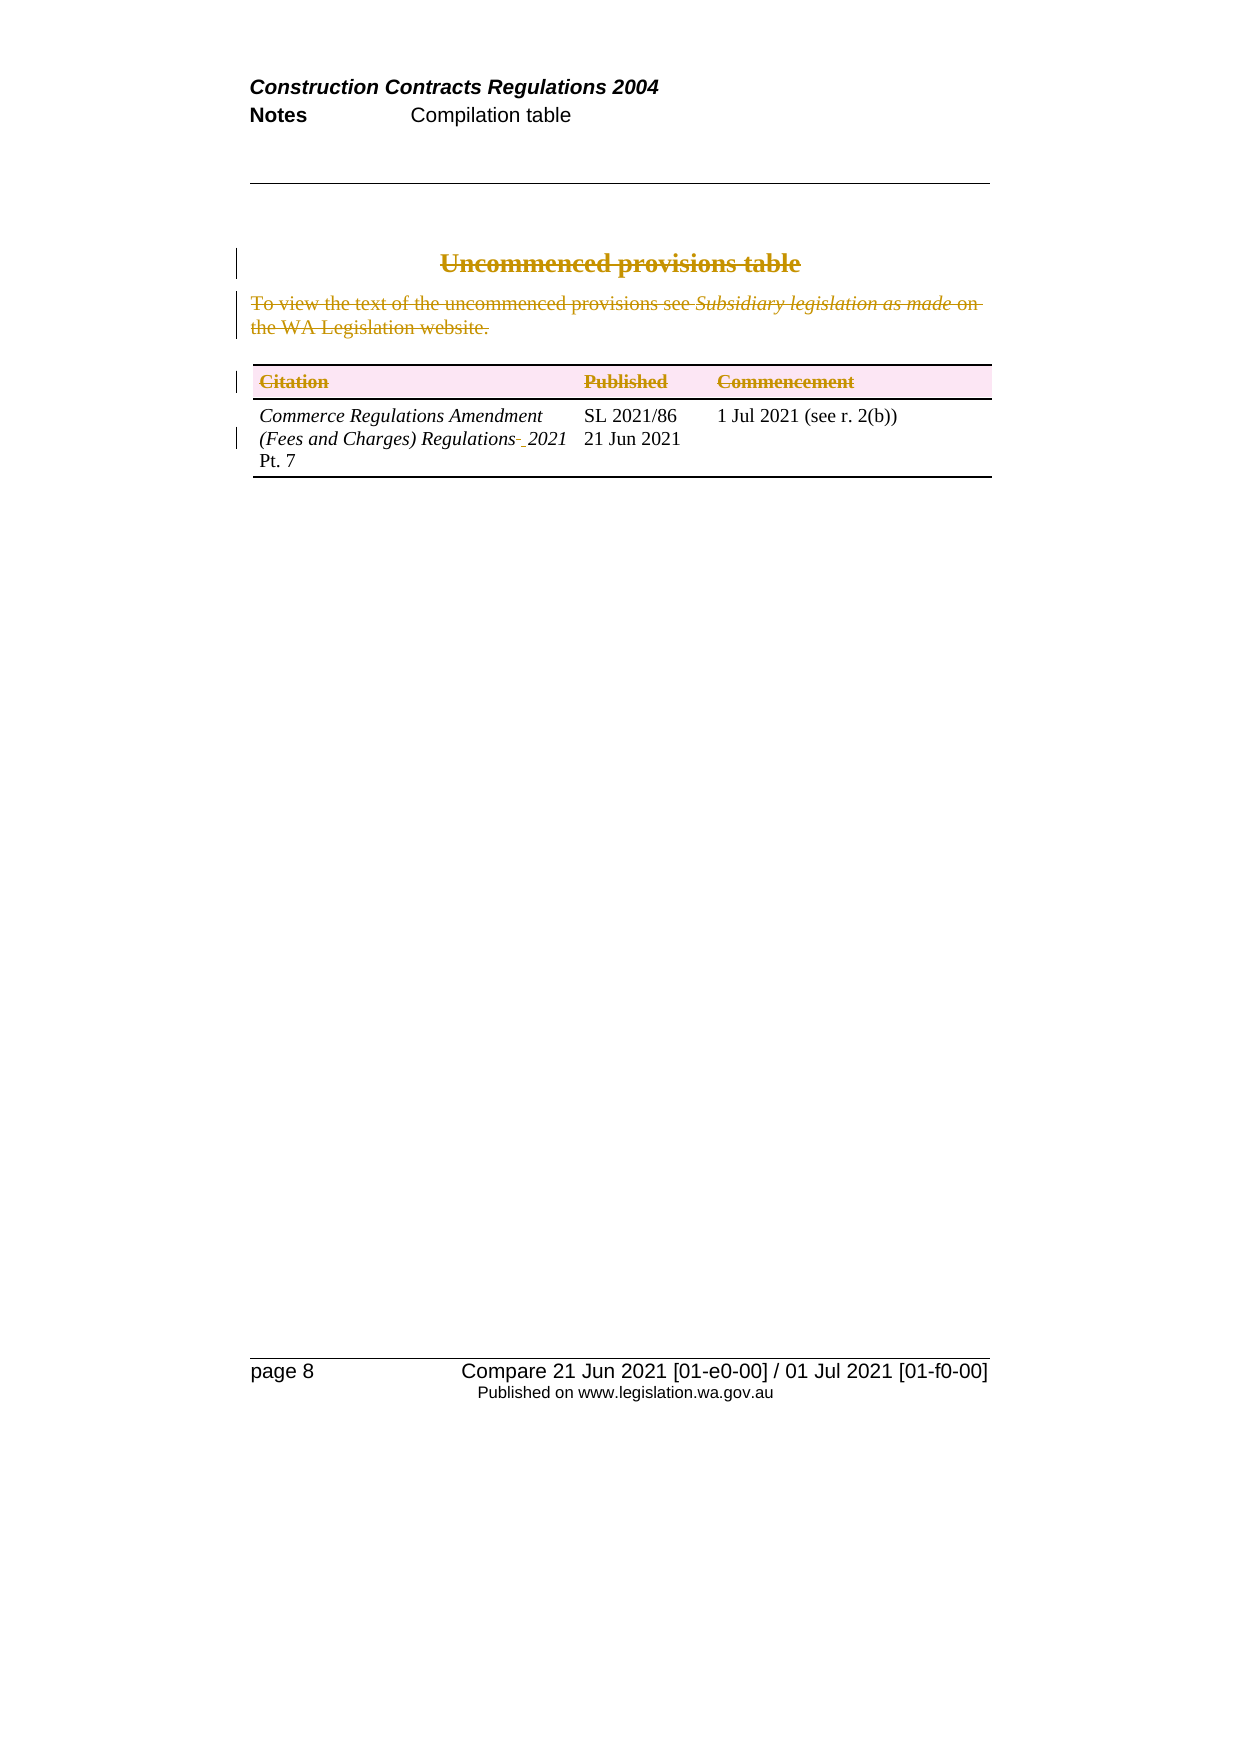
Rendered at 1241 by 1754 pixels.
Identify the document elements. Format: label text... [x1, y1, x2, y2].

table_cell 1 Jul 2021 (see r. 2(b)) [711, 400, 992, 476]
table_cell Commerce Regulations Amendment (Fees and Charges) Regulations2021 Pt. 7 [253, 400, 578, 476]
table_cell SL 2021/86 21 Jun 2021 [578, 400, 711, 476]
